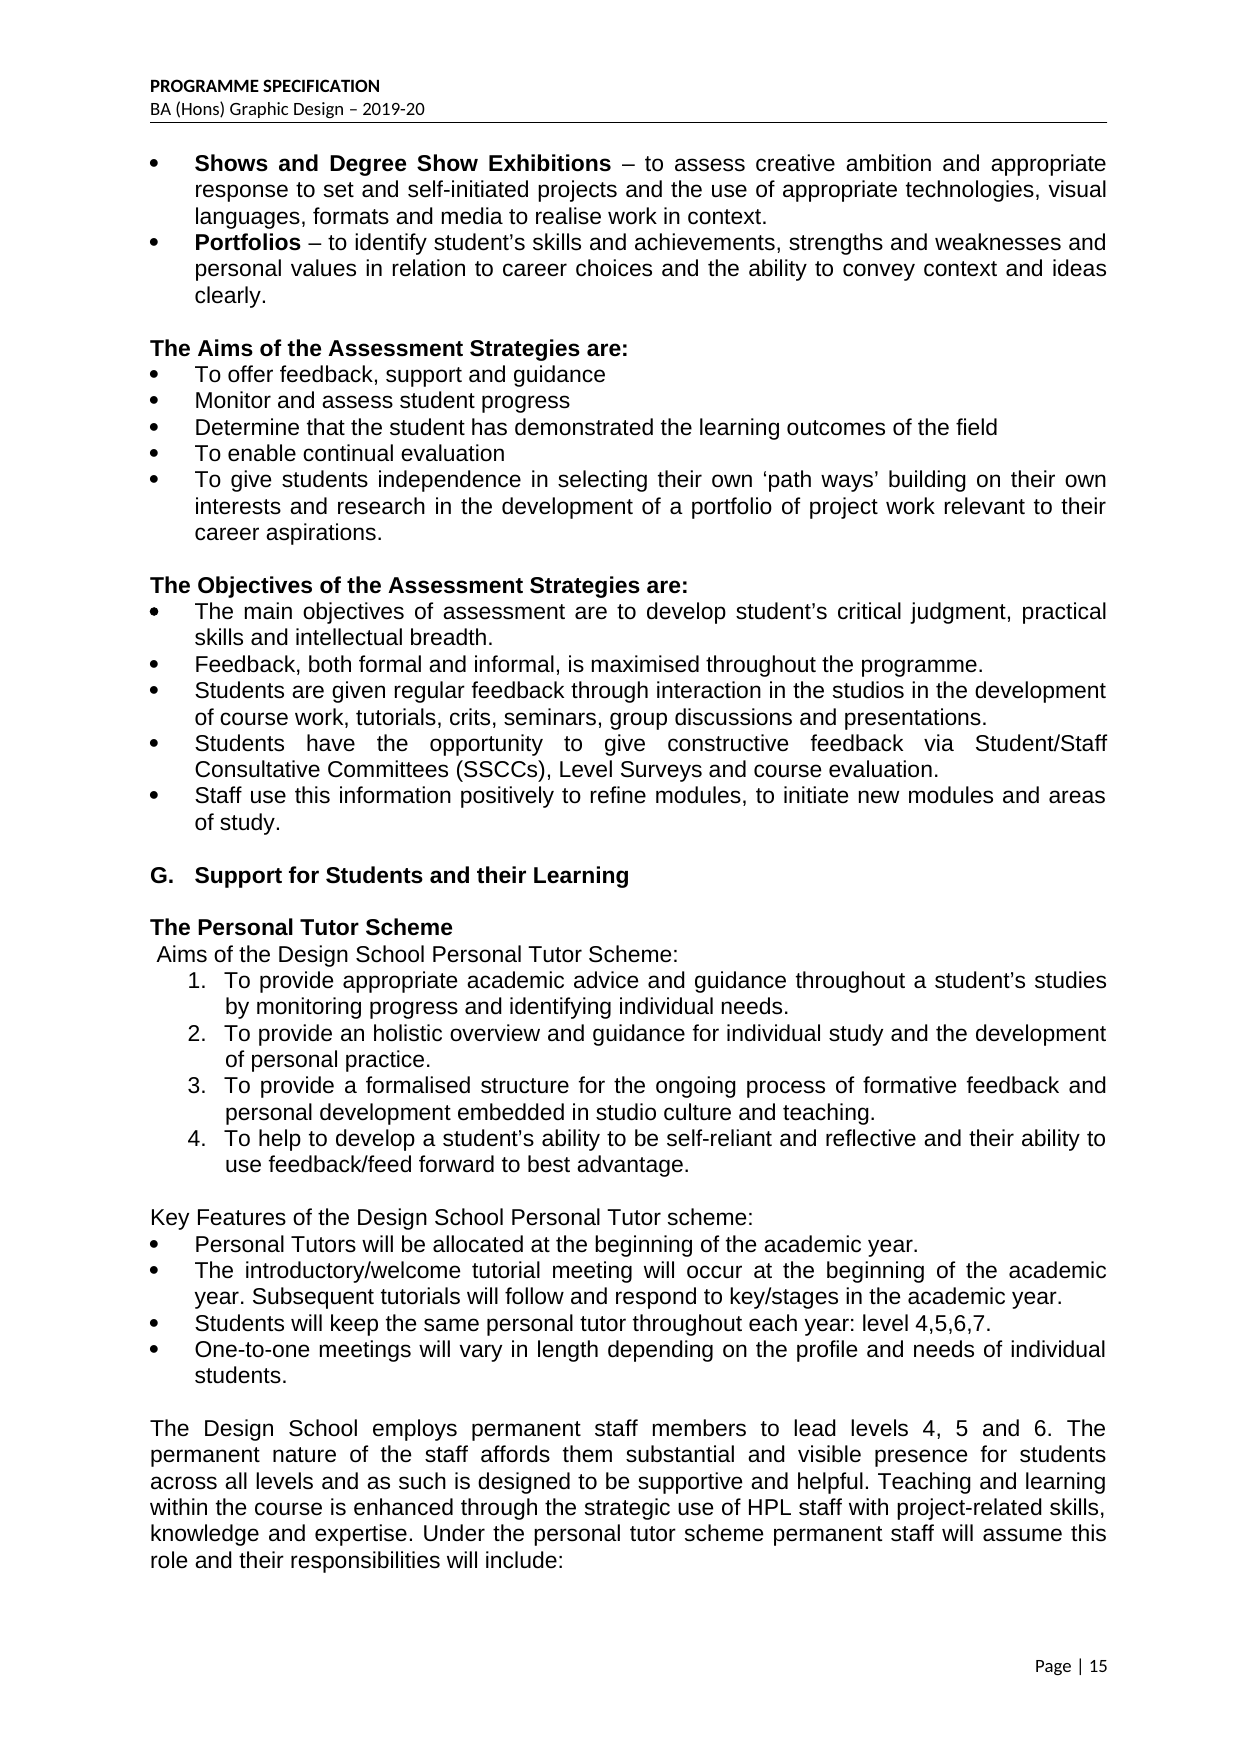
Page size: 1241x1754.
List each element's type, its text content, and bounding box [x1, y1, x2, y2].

list To provide a formalised structure for the ongoing process of formative feedback and personal development embedded in studio culture and teaching. [187, 1072, 1107, 1125]
list Support for Students and their Learning [150, 862, 1107, 888]
list Students will keep the same personal tutor throughout each year: level 4,5,6,7. [150, 1309, 1107, 1336]
list The main objectives of assessment are to develop student’s critical judgment, practical skills and intellectual breadth. [150, 598, 1107, 651]
list Students are given regular feedback through interaction in the studios in the development of course work, tutorials, crits, seminars, group discussions and presentations. [150, 677, 1107, 730]
list To provide appropriate academic advice and guidance throughout a student’s studies by monitoring progress and identifying individual needs. [187, 967, 1107, 1020]
list Staff use this information positively to refine modules, to initiate new modules and areas of study. [150, 782, 1107, 835]
list Monitor and assess student progress [150, 387, 1107, 413]
list Shows and Degree Show Exhibitions – to assess creative ambition and appropriate response to set and self-initiated projects and the use of appropriate technologies, visual languages, formats and media to realise work in context. [150, 150, 1107, 229]
text The Personal Tutor Scheme [150, 914, 1107, 941]
list To give students independence in selecting their own ‘path ways’ building on their own interests and research in the development of a portfolio of project work relevant to their career aspirations. [150, 466, 1107, 545]
text The Objectives of the Assessment Strategies are: [150, 572, 1107, 598]
text The Aims of the Assessment Strategies are: [150, 334, 1107, 361]
list Feedback, both formal and informal, is maximised throughout the programme. [150, 651, 1107, 677]
list To provide an holistic overview and guidance for individual study and the development of personal practice. [187, 1020, 1107, 1072]
list Portfolios – to identify student’s skills and achievements, strengths and weaknesses and personal values in relation to career choices and the ability to convey context and ideas clearly. [150, 229, 1107, 308]
list Personal Tutors will be allocated at the beginning of the academic year. [150, 1231, 1107, 1257]
text Aims of the Design School Personal Tutor Scheme: [150, 941, 1107, 967]
list To enable continual evaluation [150, 440, 1107, 466]
text The Design School employs permanent staff members to lead levels 4, 5 and 6. The permanent nature of the staff affords them substantial and visible presence for students across all levels and as such is designed to be supportive and helpful. Teaching and learning within the course is enhanced through the strategic use of HPL staff with project-related skills, knowledge and expertise. Under the personal tutor scheme permanent staff will assume this role and their responsibilities will include: [150, 1415, 1107, 1573]
list One-to-one meetings will vary in length depending on the profile and needs of individual students. [150, 1336, 1107, 1389]
list Students have the opportunity to give constructive feedback via Student/Staff Consultative Committees (SSCCs), Level Surveys and course evaluation. [150, 730, 1107, 782]
text Key Features of the Design School Personal Tutor scheme: [150, 1204, 1107, 1231]
list Determine that the student has demonstrated the learning outcomes of the field [150, 413, 1107, 440]
list To offer feedback, support and guidance [150, 361, 1107, 387]
list The introductory/welcome tutorial meeting will occur at the beginning of the academic year. Subsequent tutorials will follow and respond to key/stages in the academic year. [150, 1257, 1107, 1309]
list To help to develop a student’s ability to be self-reliant and reflective and their ability to use feedback/feed forward to best advantage. [187, 1125, 1107, 1178]
